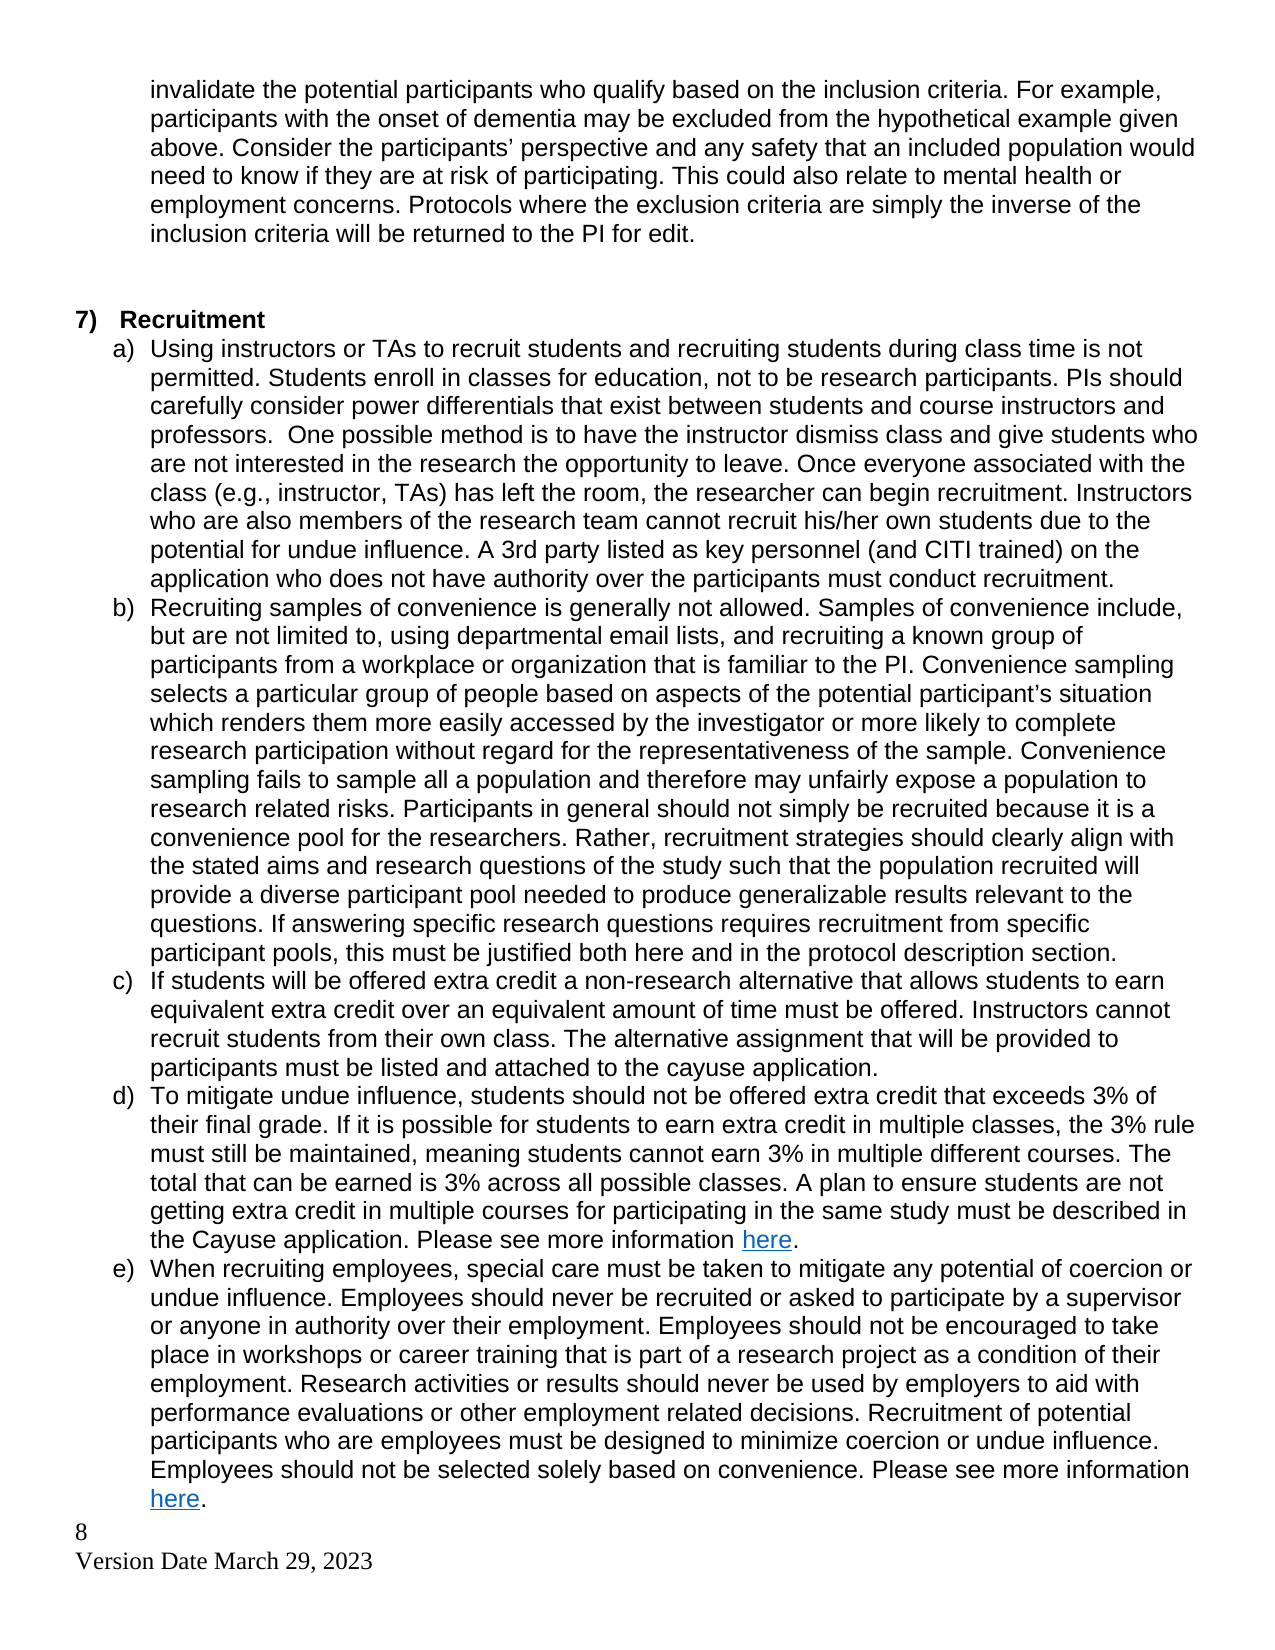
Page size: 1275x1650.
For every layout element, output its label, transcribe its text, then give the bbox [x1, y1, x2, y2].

list Recruiting samples of convenience is generally not allowed. Samples of convenience include, but are not limited to, using departmental email lists, and recruiting a known group of participants from a workplace or organization that is familiar to the PI. Convenience sampling selects a particular group of people based on aspects of the potential participant’s situation which renders them more easily accessed by the investigator or more likely to complete research participation without regard for the representativeness of the sample. Convenience sampling fails to sample all a population and therefore may unfairly expose a population to research related risks. Participants in general should not simply be recruited because it is a convenience pool for the researchers. Rather, recruitment strategies should clearly align with the stated aims and research questions of the study such that the population recruited will provide a diverse participant pool needed to produce generalizable results relevant to the questions. If answering specific research questions requires recruitment from specific participant pools, this must be justified both here and in the protocol description section. [112, 592, 1200, 966]
list To mitigate undue influence, students should not be offered extra credit that exceeds 3% of their final grade. If it is possible for students to earn extra credit in multiple classes, the 3% rule must still be maintained, meaning students cannot earn 3% in multiple different courses. The total that can be earned is 3% across all possible classes. A plan to ensure students are not getting extra credit in multiple courses for participating in the same study must be described in the Cayuse application. Please see more information here. [112, 1081, 1200, 1254]
list If students will be offered extra credit a non-research alternative that allows students to earn equivalent extra credit over an equivalent amount of time must be offered. Instructors cannot recruit students from their own class. The alternative assignment that will be provided to participants must be listed and attached to the cayuse application. [112, 966, 1200, 1081]
list When recruiting employees, special care must be taken to mitigate any potential of coercion or undue influence. Employees should never be recruited or asked to participate by a supervisor or anyone in authority over their employment. Employees should not be encouraged to take place in workshops or career training that is part of a research project as a condition of their employment. Research activities or results should never be used by employers to aid with performance evaluations or other employment related decisions. Recruitment of potential participants who are employees must be designed to minimize coercion or undue influence. Employees should not be selected solely based on convenience. Please see more information here. [112, 1254, 1200, 1512]
list Using instructors or TAs to recruit students and recruiting students during class time is not permitted. Students enroll in classes for education, not to be research participants. PIs should carefully consider power differentials that exist between students and course instructors and professors. One possible method is to have the instructor dismiss class and give students who are not interested in the research the opportunity to leave. Once everyone associated with the class (e.g., instructor, TAs) has left the room, the researcher can begin recruitment. Instructors who are also members of the research team cannot recruit his/her own students due to the potential for undue influence. A 3rd party listed as key personnel (and CITI trained) on the application who does not have authority over the participants must conduct recruitment. [112, 334, 1200, 592]
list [112, 75, 1200, 247]
list Recruitment [75, 305, 1200, 334]
